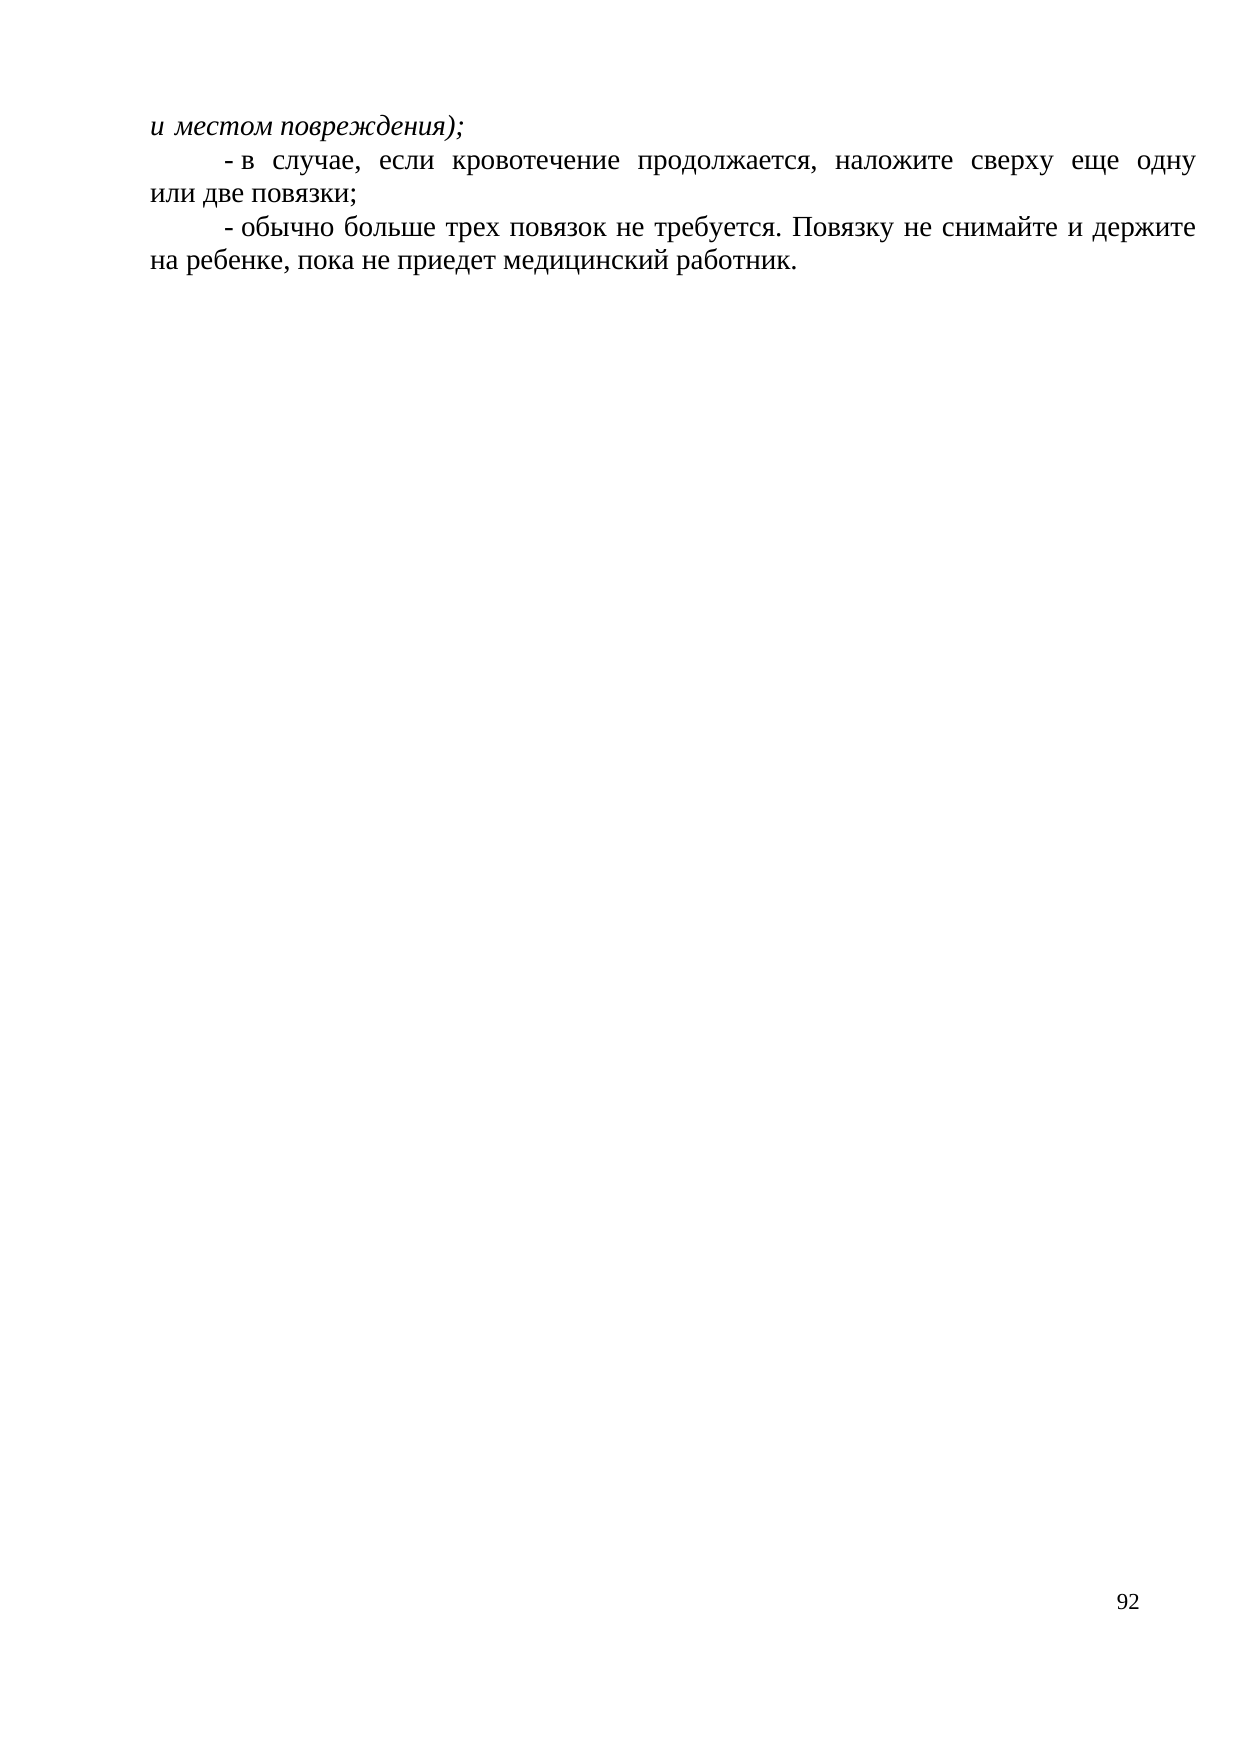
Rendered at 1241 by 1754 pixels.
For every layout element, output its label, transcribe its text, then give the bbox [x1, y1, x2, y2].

text - в случае, если кровотечение продолжается, наложите сверху еще одну или две повязки; [150, 142, 1196, 209]
text - обычно больше трех повязок не требуется. Повязку не снимайте и держите на ребенке, пока не приедет медицинский работник. [150, 209, 1196, 276]
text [150, 108, 1196, 142]
